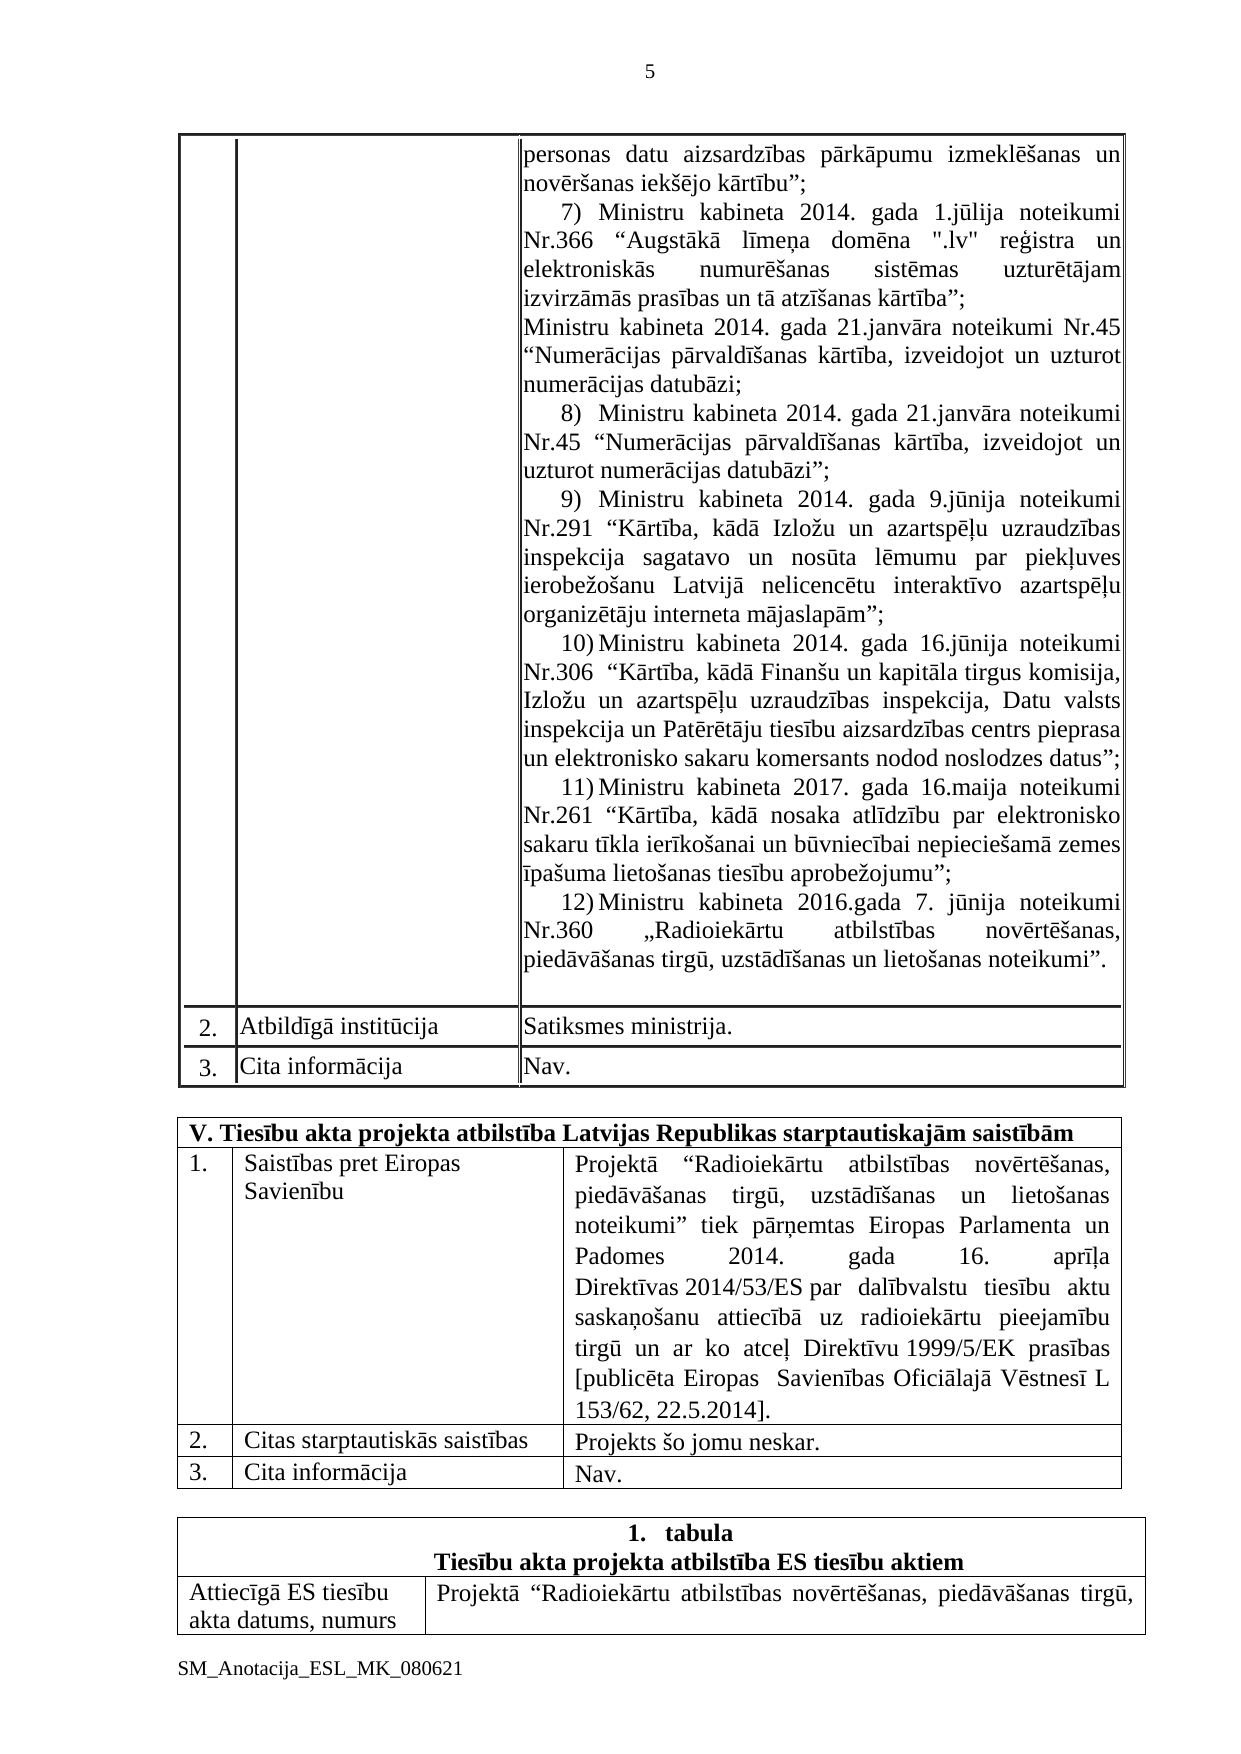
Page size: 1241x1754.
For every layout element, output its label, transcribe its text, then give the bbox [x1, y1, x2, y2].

table_header V. Tiesību akta projekta atbilstība Latvijas Republikas starptautiskajām saistībām [178, 1118, 1121, 1147]
table_cell 3. [178, 1457, 232, 1487]
table_cell 3. [181, 1045, 236, 1085]
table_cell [236, 135, 520, 1005]
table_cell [178, 1577, 425, 1634]
table_cell 1. [178, 1148, 232, 1424]
table_cell Projekts šo jomu neskar. [564, 1425, 1121, 1456]
table_cell Projektā “Radioiekārtu atbilstības novērtēšanas, piedāvāšanas tirgū, uzstādīšanas un lietošanas noteikumi” tiek pārņemtas Eiropas Parlamenta un Padomes 2014. gada 16. aprīļa Direktīvas 2014/53/ES par dalībvalstu tiesību aktu saskaņošanu attiecībā uz radioiekārtu pieejamību tirgū un ar ko atceļ Direktīvu 1999/5/EK prasības [publicēta Eiropas Savienības Oficiālajā Vēstnesī L 153/62, 22.5.2014]. [564, 1148, 1121, 1424]
table_cell Atbildīgā institūcija [238, 1008, 518, 1045]
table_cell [426, 1577, 1145, 1634]
table_header tabula Tiesību akta projekta atbilstība ES tiesību aktiem [178, 1518, 1145, 1576]
table_cell Nav. [564, 1457, 1121, 1487]
table_cell Satiksmes ministrija. [522, 1005, 1123, 1045]
table_cell 2. [181, 1005, 235, 1045]
table_cell Cita informācija [236, 1045, 520, 1085]
table_cell Cita informācija [233, 1457, 563, 1487]
table_cell 1. [181, 136, 236, 1005]
table_cell 2. [178, 1425, 232, 1456]
table_cell Saistības pret Eiropas Savienību [233, 1148, 563, 1424]
table_cell Citas starptautiskās saistības [233, 1425, 563, 1456]
table_cell Nav. [520, 1045, 1123, 1085]
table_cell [520, 136, 1123, 1005]
